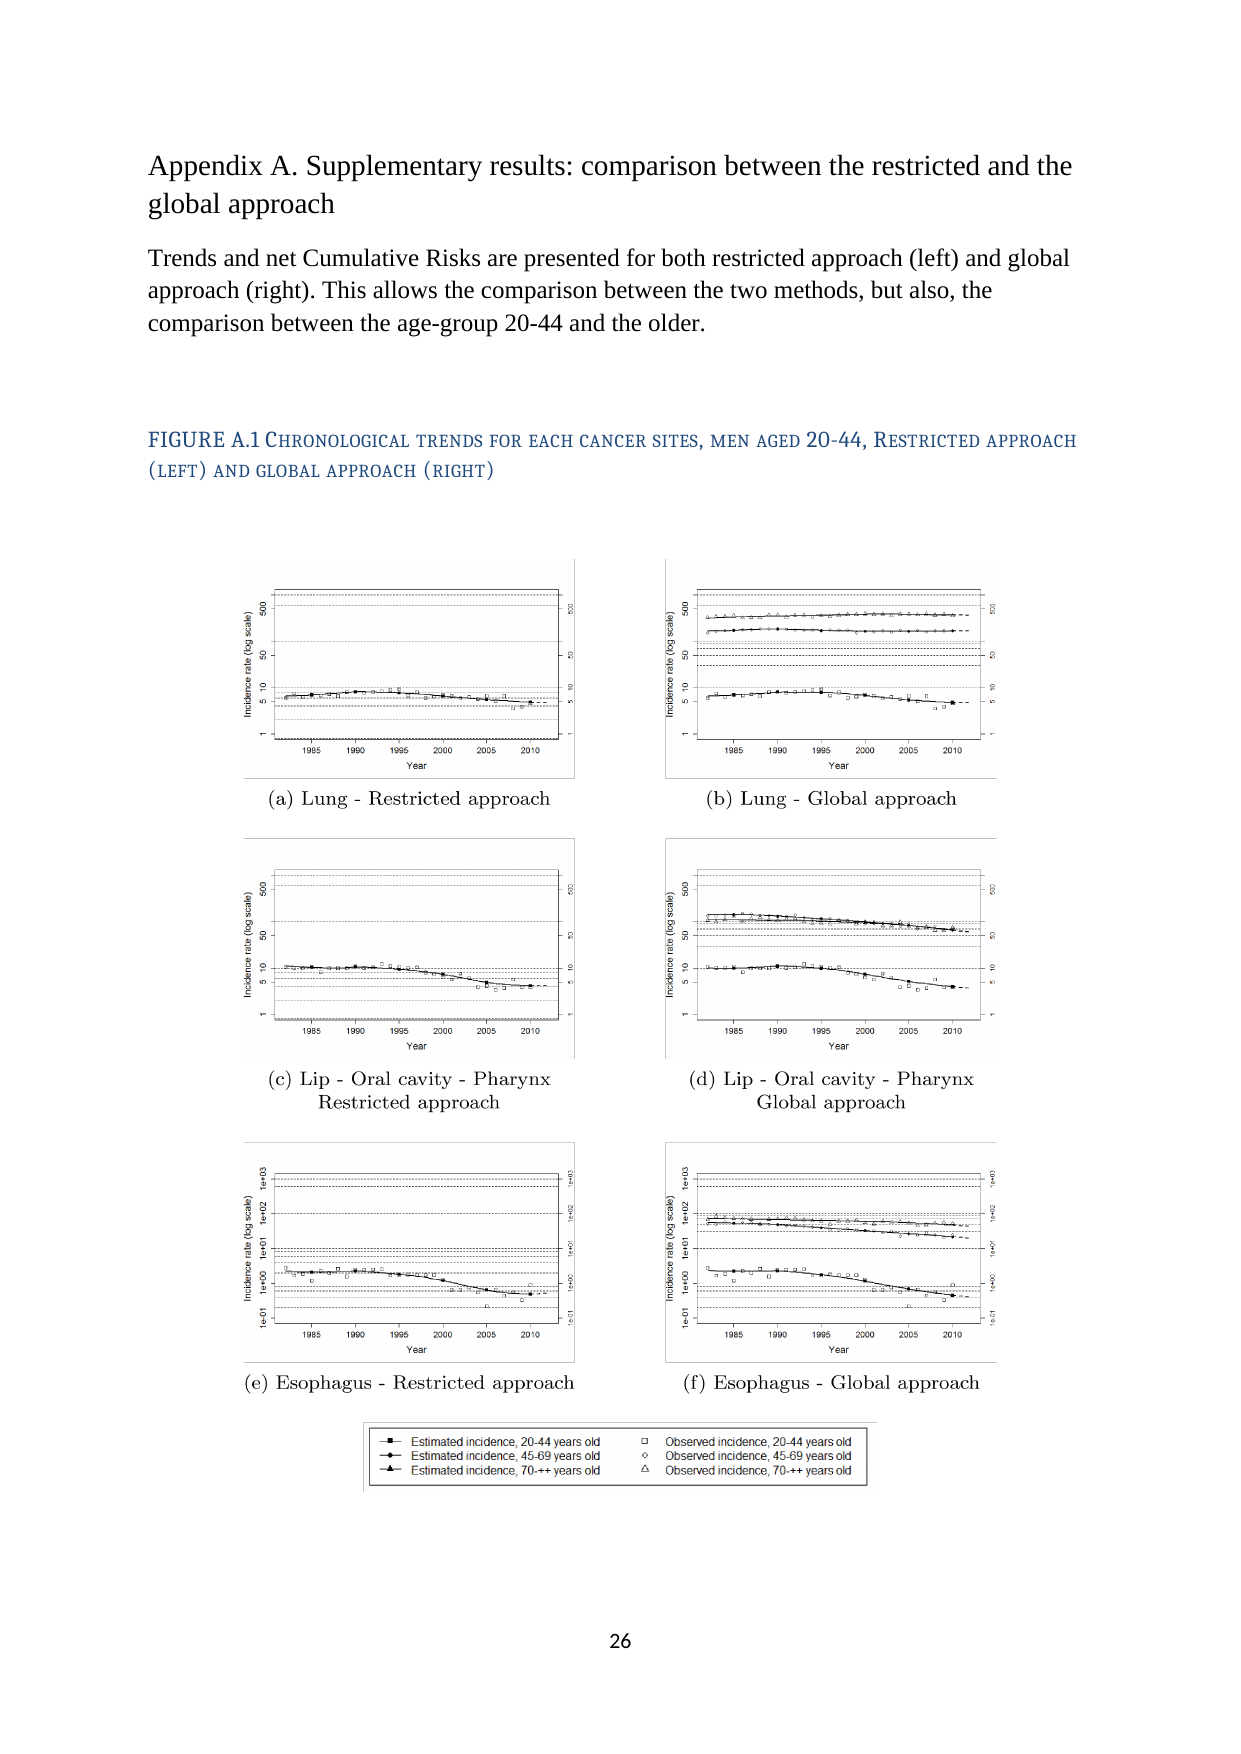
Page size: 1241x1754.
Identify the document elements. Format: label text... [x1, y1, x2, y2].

text Appendix A. Supplementary results: comparison between the restricted and the global approach [148, 148, 1093, 219]
text FIGURE A.1 Chronological trends for each cancer sites, men aged 20-44, Restricted approach (left) and global approach (right) [148, 427, 1093, 483]
picture [206, 559, 1034, 1492]
text Trends and net Cumulative Risks are presented for both restricted approach (left) and global approach (right). This allows the comparison between the two methods, but also, the comparison between the age-group 20-44 and the older. [148, 243, 1093, 337]
